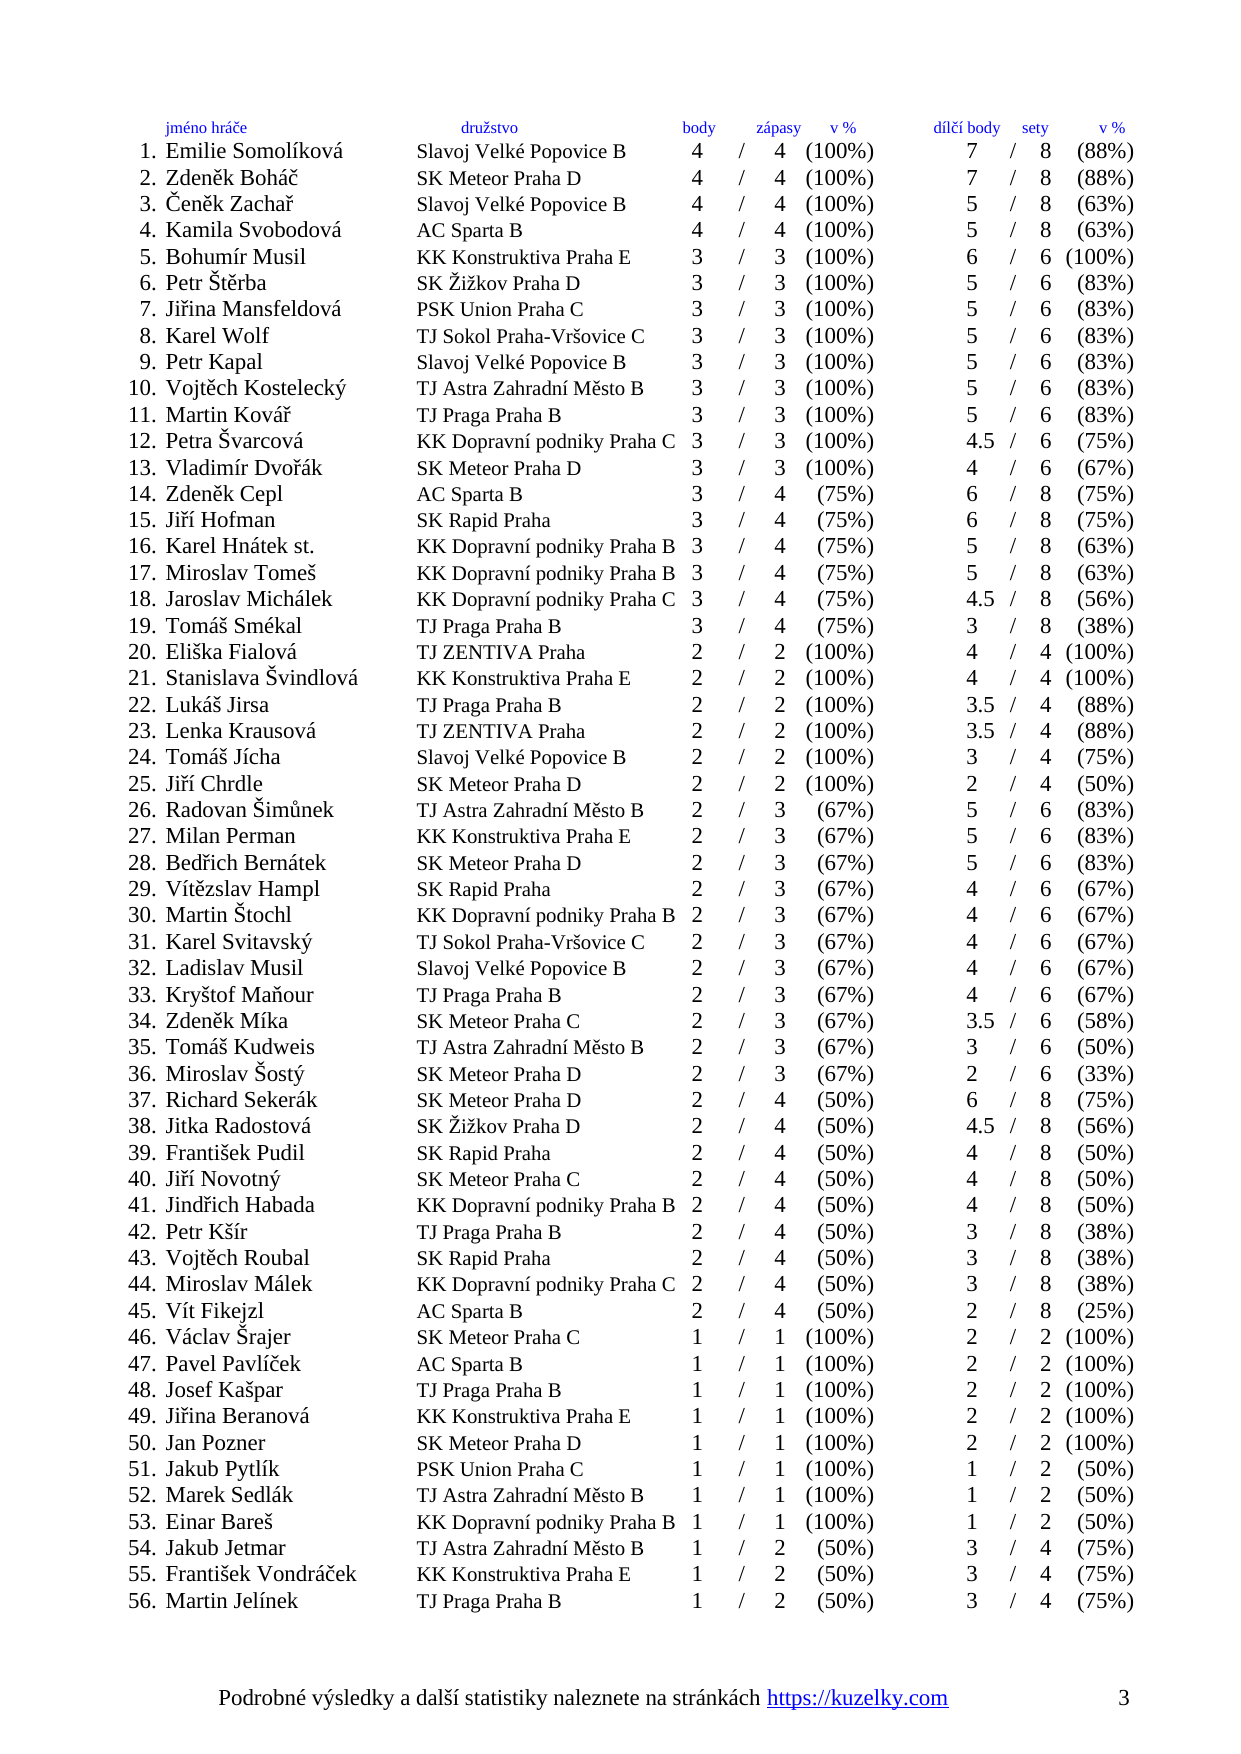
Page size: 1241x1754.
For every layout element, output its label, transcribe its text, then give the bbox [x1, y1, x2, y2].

text 53. Einar Bareš KK Dopravní podniky Praha B 1 / 1 (100%) 1 / 2 (50%) [106, 1508, 1134, 1534]
text 30. Martin Štochl KK Dopravní podniky Praha B 2 / 3 (67%) 4 / 6 (67%) [106, 902, 1134, 928]
text 36. Miroslav Šostý SK Meteor Praha D 2 / 3 (67%) 2 / 6 (33%) [106, 1060, 1134, 1086]
text 19. Tomáš Smékal TJ Praga Praha B 3 / 4 (75%) 3 / 8 (38%) [106, 612, 1134, 638]
text 1. Emilie Somolíková Slavoj Velké Popovice B 4 / 4 (100%) 7 / 8 (88%) [106, 137, 1134, 164]
text 45. Vít Fikejzl AC Sparta B 2 / 4 (50%) 2 / 8 (25%) [106, 1297, 1134, 1323]
text 39. František Pudil SK Rapid Praha 2 / 4 (50%) 4 / 8 (50%) [106, 1139, 1134, 1165]
text 46. Václav Šrajer SK Meteor Praha C 1 / 1 (100%) 2 / 2 (100%) [106, 1323, 1134, 1349]
text 37. Richard Sekerák SK Meteor Praha D 2 / 4 (50%) 6 / 8 (75%) [106, 1086, 1134, 1112]
text 33. Kryštof Maňour TJ Praga Praha B 2 / 3 (67%) 4 / 6 (67%) [106, 981, 1134, 1007]
text 22. Lukáš Jirsa TJ Praga Praha B 2 / 2 (100%) 3.5 / 4 (88%) [106, 691, 1134, 717]
text 27. Milan Perman KK Konstruktiva Praha E 2 / 3 (67%) 5 / 6 (83%) [106, 822, 1134, 849]
text 50. Jan Pozner SK Meteor Praha D 1 / 1 (100%) 2 / 2 (100%) [106, 1429, 1134, 1455]
text 15. Jiří Hofman SK Rapid Praha 3 / 4 (75%) 6 / 8 (75%) [106, 506, 1134, 533]
text 52. Marek Sedlák TJ Astra Zahradní Město B 1 / 1 (100%) 1 / 2 (50%) [106, 1481, 1134, 1508]
text 12. Petra Švarcová KK Dopravní podniky Praha C 3 / 3 (100%) 4.5 / 6 (75%) [106, 427, 1134, 453]
text 31. Karel Svitavský TJ Sokol Praha-Vršovice C 2 / 3 (67%) 4 / 6 (67%) [106, 928, 1134, 954]
text 47. Pavel Pavlíček AC Sparta B 1 / 1 (100%) 2 / 2 (100%) [106, 1349, 1134, 1376]
text 4. Kamila Svobodová AC Sparta B 4 / 4 (100%) 5 / 8 (63%) [106, 216, 1134, 243]
text 35. Tomáš Kudweis TJ Astra Zahradní Město B 2 / 3 (67%) 3 / 6 (50%) [106, 1033, 1134, 1060]
text 23. Lenka Krausová TJ ZENTIVA Praha 2 / 2 (100%) 3.5 / 4 (88%) [106, 717, 1134, 743]
text 2. Zdeněk Boháč SK Meteor Praha D 4 / 4 (100%) 7 / 8 (88%) [106, 164, 1134, 190]
text 49. Jiřina Beranová KK Konstruktiva Praha E 1 / 1 (100%) 2 / 2 (100%) [106, 1402, 1134, 1429]
text 6. Petr Štěrba SK Žižkov Praha D 3 / 3 (100%) 5 / 6 (83%) [106, 269, 1134, 295]
text 56. Martin Jelínek TJ Praga Praha B 1 / 2 (50%) 3 / 4 (75%) [106, 1587, 1134, 1613]
text 48. Josef Kašpar TJ Praga Praha B 1 / 1 (100%) 2 / 2 (100%) [106, 1376, 1134, 1402]
text 9. Petr Kapal Slavoj Velké Popovice B 3 / 3 (100%) 5 / 6 (83%) [106, 348, 1134, 374]
text 24. Tomáš Jícha Slavoj Velké Popovice B 2 / 2 (100%) 3 / 4 (75%) [106, 743, 1134, 770]
text 34. Zdeněk Míka SK Meteor Praha C 2 / 3 (67%) 3.5 / 6 (58%) [106, 1007, 1134, 1033]
text 38. Jitka Radostová SK Žižkov Praha D 2 / 4 (50%) 4.5 / 8 (56%) [106, 1112, 1134, 1139]
text 40. Jiří Novotný SK Meteor Praha C 2 / 4 (50%) 4 / 8 (50%) [106, 1165, 1134, 1191]
text 20. Eliška Fialová TJ ZENTIVA Praha 2 / 2 (100%) 4 / 4 (100%) [106, 638, 1134, 664]
text 18. Jaroslav Michálek KK Dopravní podniky Praha C 3 / 4 (75%) 4.5 / 8 (56%) [106, 585, 1134, 612]
text 55. František Vondráček KK Konstruktiva Praha E 1 / 2 (50%) 3 / 4 (75%) [106, 1560, 1134, 1587]
text 17. Miroslav Tomeš KK Dopravní podniky Praha B 3 / 4 (75%) 5 / 8 (63%) [106, 559, 1134, 585]
text 14. Zdeněk Cepl AC Sparta B 3 / 4 (75%) 6 / 8 (75%) [106, 480, 1134, 506]
text jméno hráče družstvo body zápasy v % dílčí body sety v % [106, 118, 1134, 137]
text 41. Jindřich Habada KK Dopravní podniky Praha B 2 / 4 (50%) 4 / 8 (50%) [106, 1191, 1134, 1218]
text 11. Martin Kovář TJ Praga Praha B 3 / 3 (100%) 5 / 6 (83%) [106, 401, 1134, 427]
text 16. Karel Hnátek st. KK Dopravní podniky Praha B 3 / 4 (75%) 5 / 8 (63%) [106, 533, 1134, 559]
text 21. Stanislava Švindlová KK Konstruktiva Praha E 2 / 2 (100%) 4 / 4 (100%) [106, 664, 1134, 691]
text 13. Vladimír Dvořák SK Meteor Praha D 3 / 3 (100%) 4 / 6 (67%) [106, 453, 1134, 480]
text 26. Radovan Šimůnek TJ Astra Zahradní Město B 2 / 3 (67%) 5 / 6 (83%) [106, 796, 1134, 822]
text 8. Karel Wolf TJ Sokol Praha-Vršovice C 3 / 3 (100%) 5 / 6 (83%) [106, 322, 1134, 348]
text 25. Jiří Chrdle SK Meteor Praha D 2 / 2 (100%) 2 / 4 (50%) [106, 770, 1134, 796]
text 29. Vítězslav Hampl SK Rapid Praha 2 / 3 (67%) 4 / 6 (67%) [106, 875, 1134, 902]
text 10. Vojtěch Kostelecký TJ Astra Zahradní Město B 3 / 3 (100%) 5 / 6 (83%) [106, 374, 1134, 401]
text 32. Ladislav Musil Slavoj Velké Popovice B 2 / 3 (67%) 4 / 6 (67%) [106, 954, 1134, 981]
text 54. Jakub Jetmar TJ Astra Zahradní Město B 1 / 2 (50%) 3 / 4 (75%) [106, 1534, 1134, 1560]
text 42. Petr Kšír TJ Praga Praha B 2 / 4 (50%) 3 / 8 (38%) [106, 1218, 1134, 1244]
text 3. Čeněk Zachař Slavoj Velké Popovice B 4 / 4 (100%) 5 / 8 (63%) [106, 190, 1134, 216]
text 44. Miroslav Málek KK Dopravní podniky Praha C 2 / 4 (50%) 3 / 8 (38%) [106, 1271, 1134, 1297]
text 51. Jakub Pytlík PSK Union Praha C 1 / 1 (100%) 1 / 2 (50%) [106, 1455, 1134, 1481]
text 43. Vojtěch Roubal SK Rapid Praha 2 / 4 (50%) 3 / 8 (38%) [106, 1244, 1134, 1271]
text 5. Bohumír Musil KK Konstruktiva Praha E 3 / 3 (100%) 6 / 6 (100%) [106, 243, 1134, 269]
text 7. Jiřina Mansfeldová PSK Union Praha C 3 / 3 (100%) 5 / 6 (83%) [106, 295, 1134, 322]
text 28. Bedřich Bernátek SK Meteor Praha D 2 / 3 (67%) 5 / 6 (83%) [106, 849, 1134, 875]
